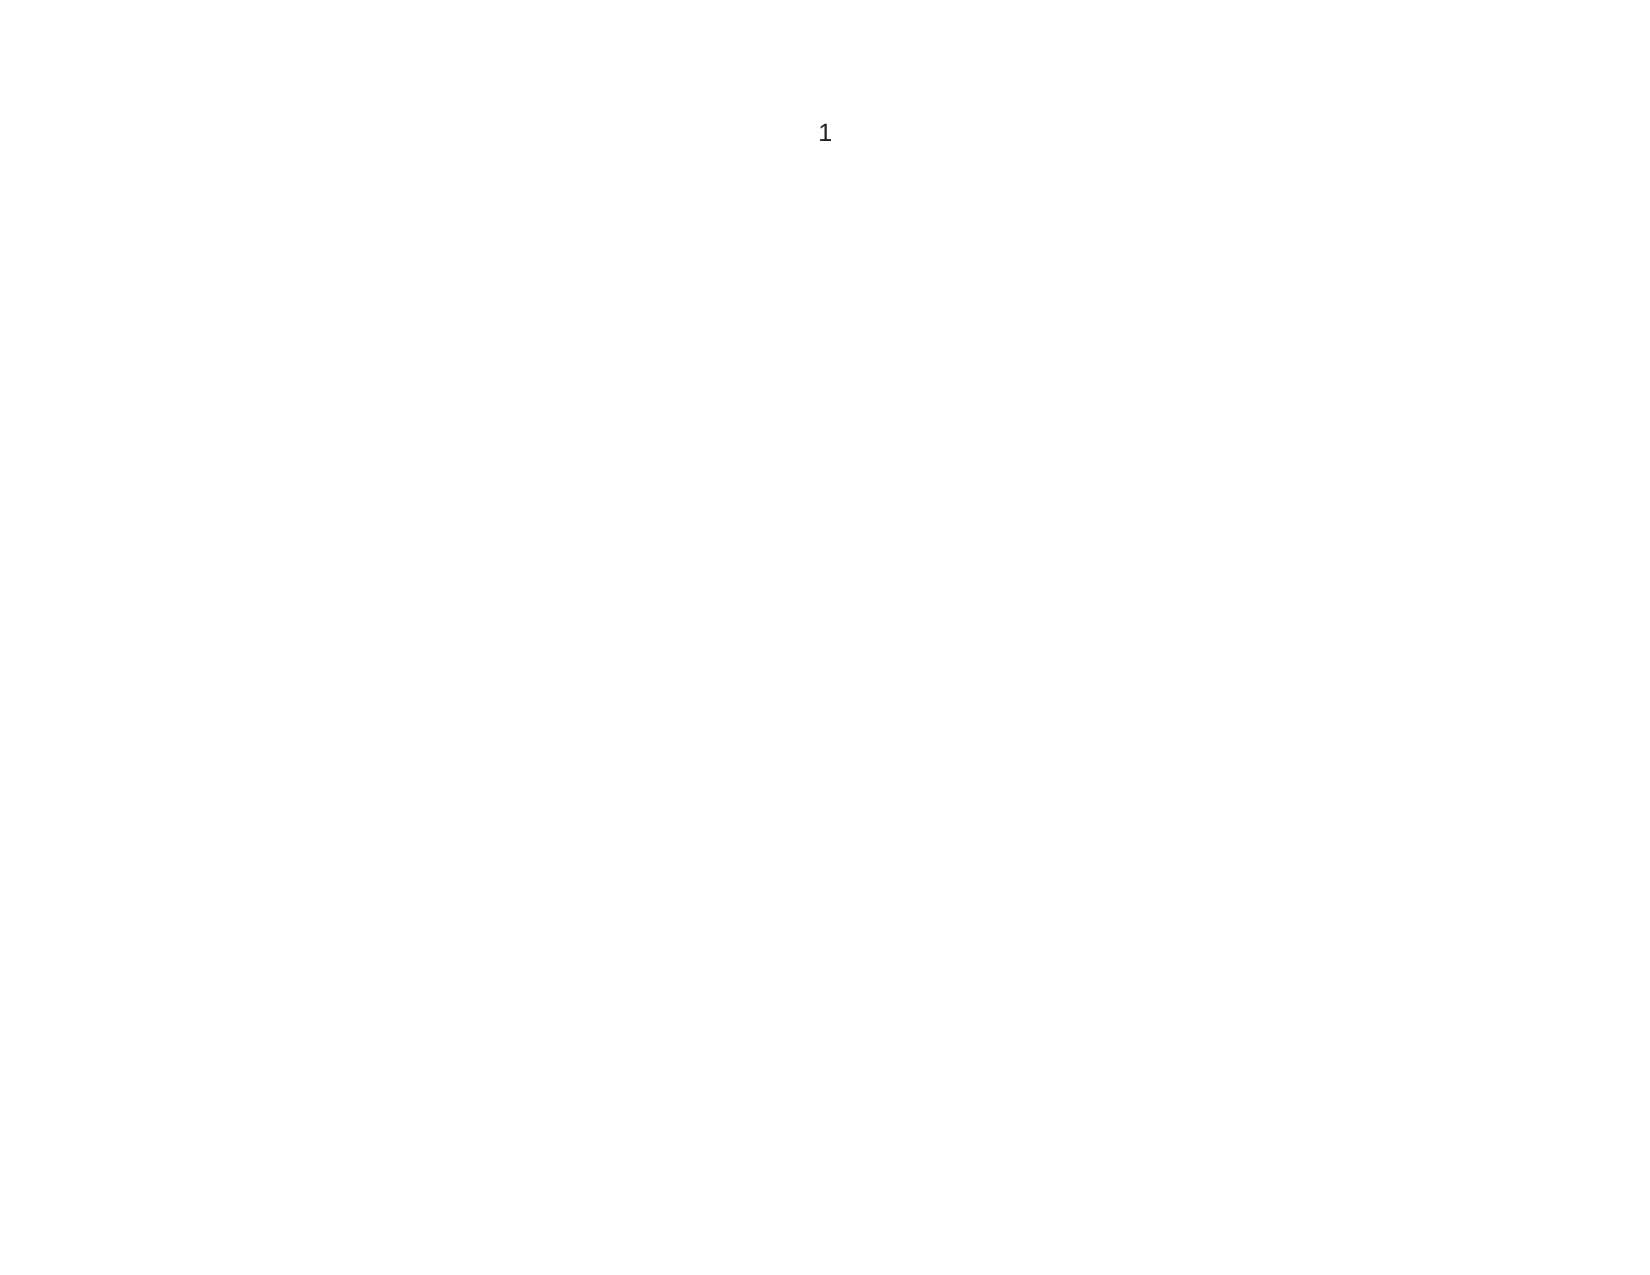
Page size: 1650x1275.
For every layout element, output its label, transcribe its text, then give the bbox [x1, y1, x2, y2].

text 1 [818, 118, 1563, 147]
